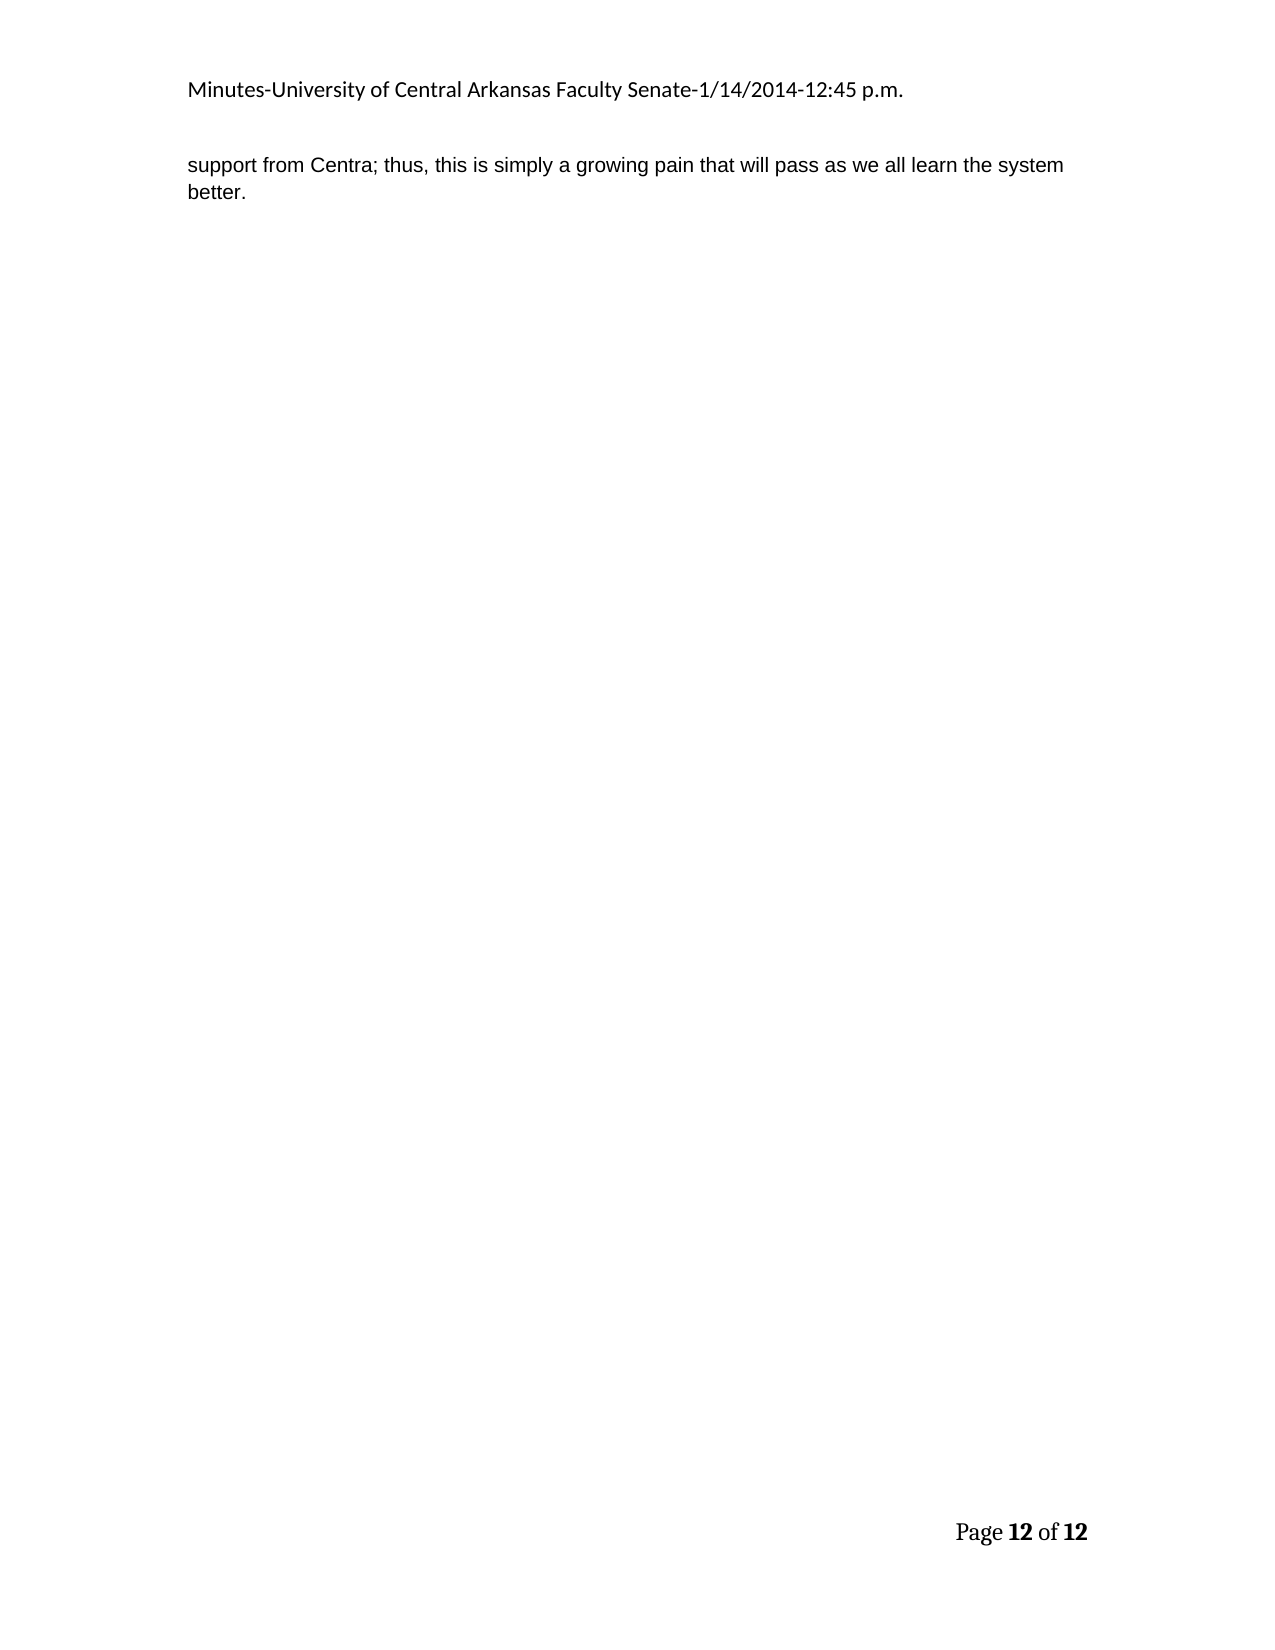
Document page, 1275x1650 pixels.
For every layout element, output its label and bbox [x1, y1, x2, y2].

text [187, 150, 1087, 204]
